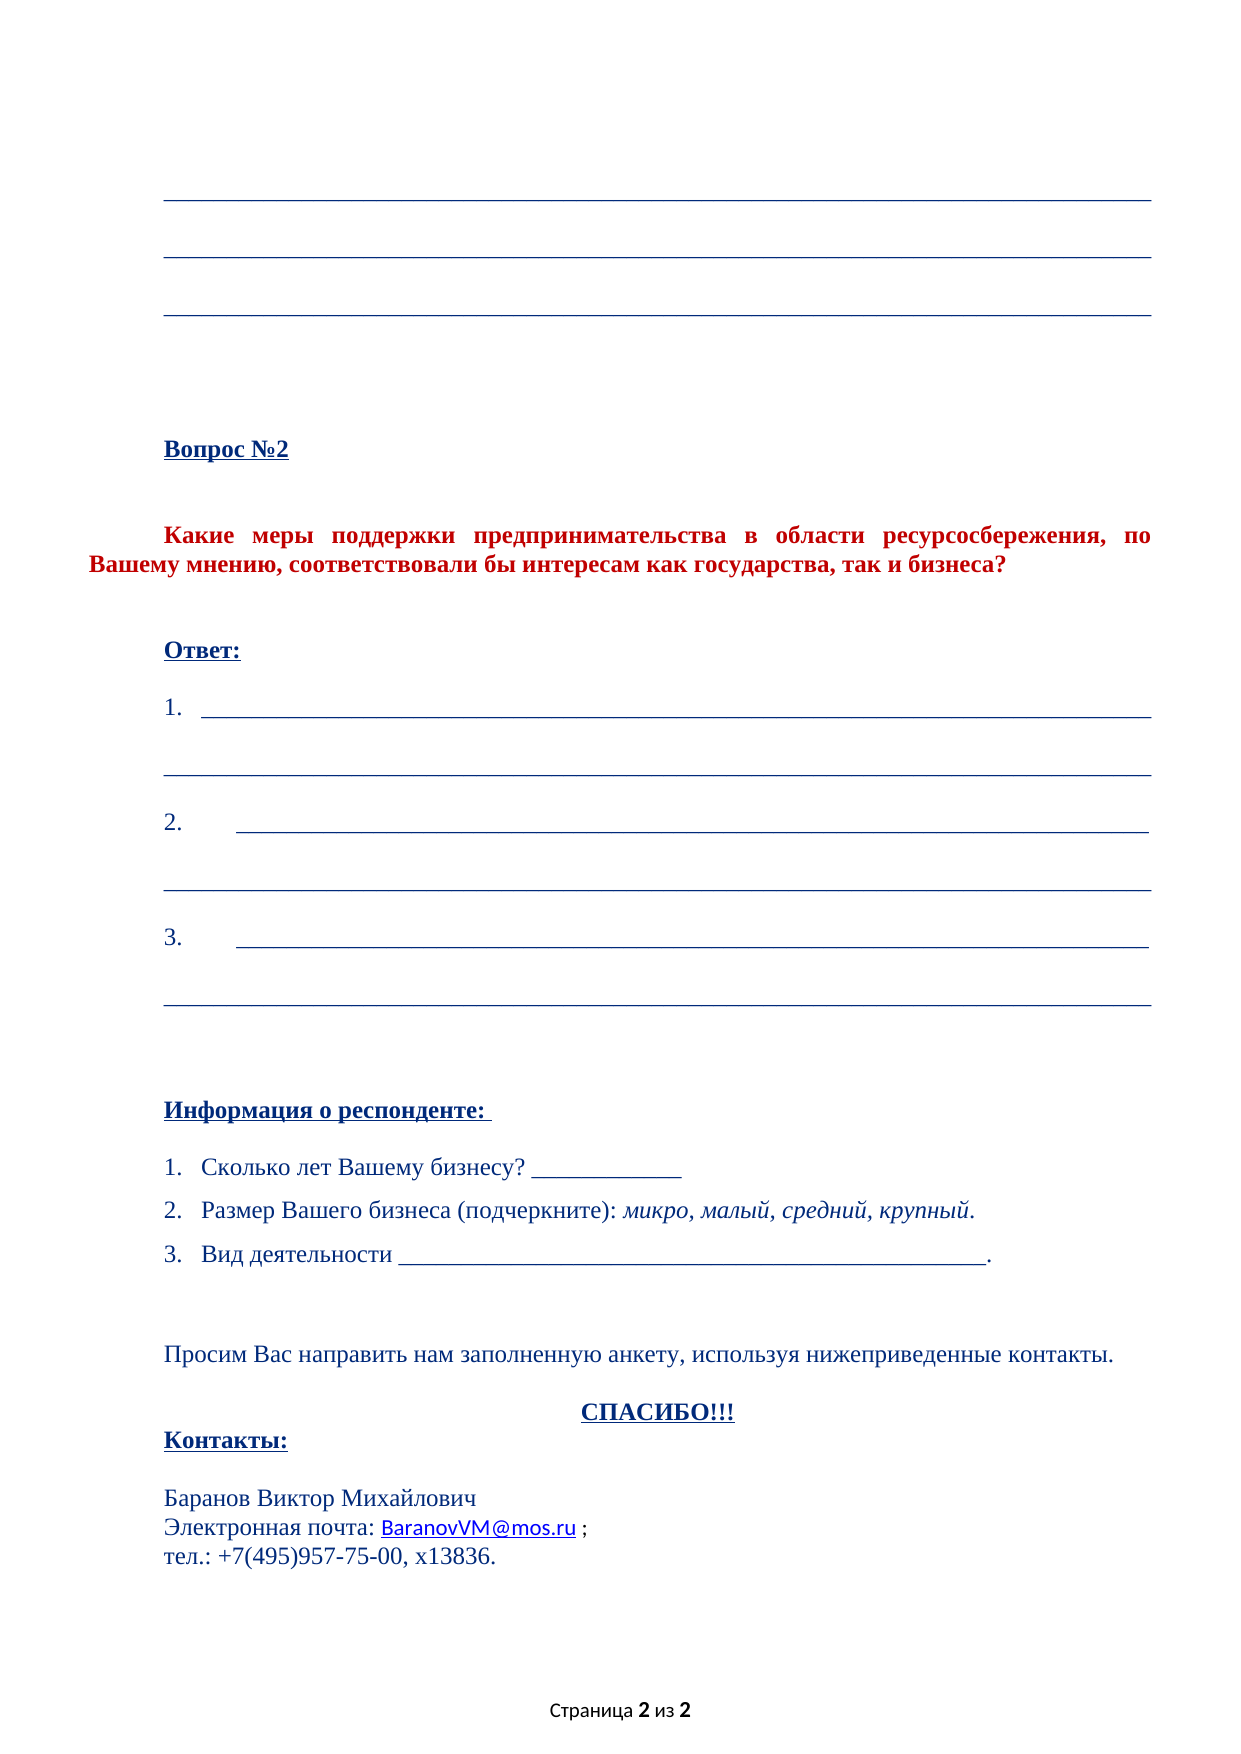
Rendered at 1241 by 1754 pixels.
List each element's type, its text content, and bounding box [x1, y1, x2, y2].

list _________________________________________________________________________ [89, 807, 1152, 836]
text Контакты: [89, 1426, 1152, 1454]
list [164, 232, 1152, 261]
text Электронная почта: BaranovVM@mos.ru ; [89, 1512, 1152, 1541]
text СПАСИБО!!! [89, 1397, 1152, 1426]
text Просим Вас направить нам заполненную анкету, используя нижеприведенные контакты. [89, 1339, 1152, 1368]
list Сколько лет Вашему бизнесу? ____________ [164, 1152, 1152, 1181]
text Ответ: [89, 635, 1152, 664]
list _______________________________________________________________________________ [164, 290, 1152, 319]
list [164, 175, 1152, 204]
text Какие меры поддержки предпринимательства в области ресурсосбережения, по Вашему мнению, соответствовали бы интересам как государства, так и бизнеса? [89, 520, 1152, 577]
list Вид деятельности _______________________________________________. [164, 1239, 1152, 1267]
list ____________________________________________________________________________ [164, 692, 1152, 721]
list _______________________________________________________________________________ [164, 750, 1152, 779]
text Вопрос №2 [89, 434, 1152, 462]
list _______________________________________________________________________________ [164, 980, 1152, 1009]
text Информация о респонденте: [89, 1095, 1152, 1124]
list _________________________________________________________________________ [89, 922, 1152, 951]
list _______________________________________________________________________________ [164, 865, 1152, 894]
list Размер Вашего бизнеса (подчеркните): микро, малый, средний, крупный. [164, 1196, 1152, 1224]
text Баранов Виктор Михайлович [89, 1483, 1152, 1512]
text тел.: +7(495)957-75-00, х13836. [89, 1541, 1152, 1569]
